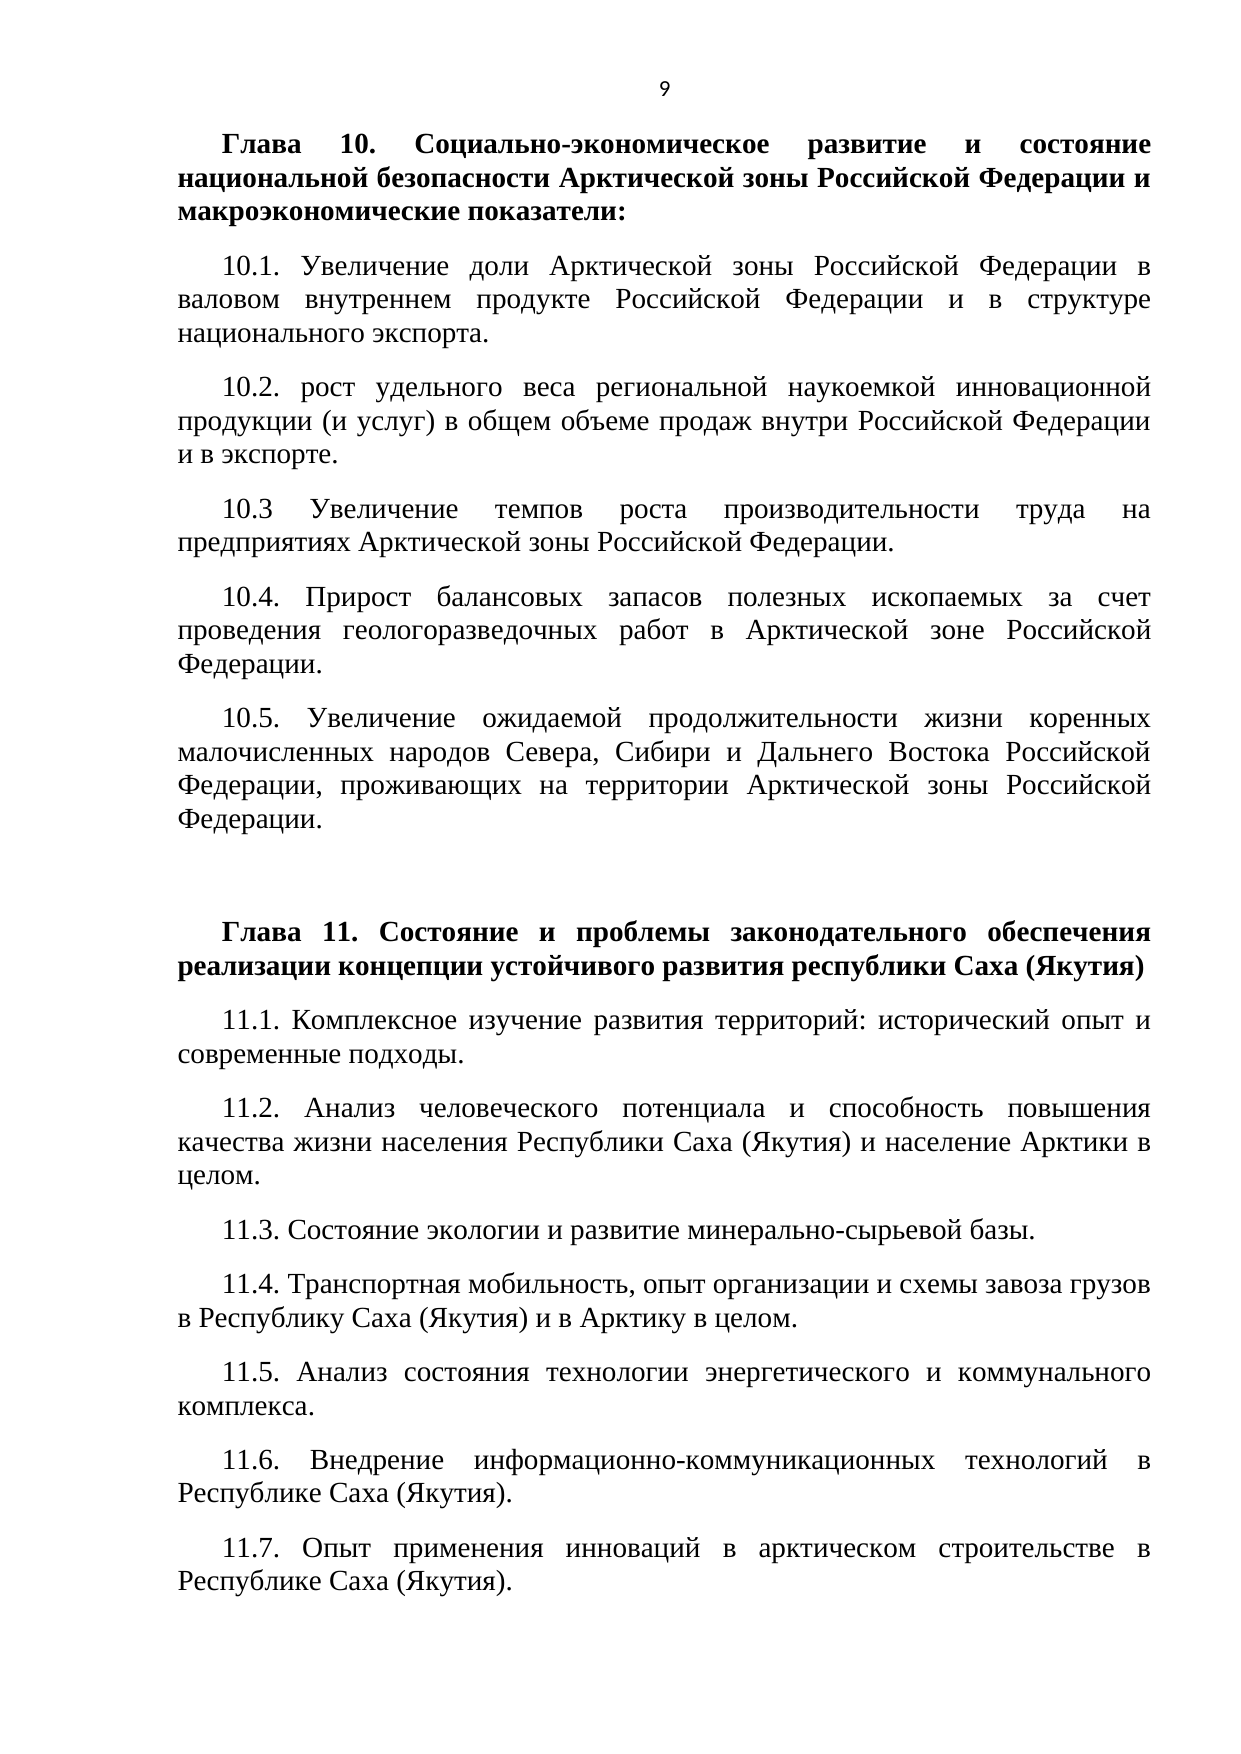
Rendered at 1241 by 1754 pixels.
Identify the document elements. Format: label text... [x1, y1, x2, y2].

text 11.4. Транспортная мобильность, опыт организации и схемы завоза грузов в Республику Саха (Якутия) и в Арктику в целом. [177, 1266, 1152, 1333]
text 10.2. рост удельного веса региональной наукоемкой инновационной продукции (и услуг) в общем объеме продаж внутри Российской Федерации и в экспорте. [177, 369, 1152, 470]
text 11.3. Состояние экологии и развитие минерально-сырьевой базы. [177, 1212, 1152, 1245]
text 11.6. Внедрение информационно-коммуникационных технологий в Республике Саха (Якутия). [177, 1442, 1152, 1509]
text Глава 11. Состояние и проблемы законодательного обеспечения реализации концепции устойчивого развития республики Саха (Якутия) [177, 914, 1152, 982]
text 11.7. Опыт применения инноваций в арктическом строительстве в Республике Саха (Якутия). [177, 1530, 1152, 1597]
text 11.1. Комплексное изучение развития территорий: исторический опыт и современные подходы. [177, 1002, 1152, 1069]
text 10.5. Увеличение ожидаемой продолжительности жизни коренных малочисленных народов Севера, Сибири и Дальнего Востока Российской Федерации, проживающих на территории Арктической зоны Российской Федерации. [177, 700, 1152, 834]
text 11.2. Анализ человеческого потенциала и способность повышения качества жизни населения Республики Саха (Якутия) и население Арктики в целом. [177, 1090, 1152, 1191]
text Глава 10. Социально-экономическое развитие и состояние национальной безопасности Арктической зоны Российской Федерации и макроэкономические показатели: [177, 126, 1152, 227]
text 11.5. Анализ состояния технологии энергетического и коммунального комплекса. [177, 1354, 1152, 1421]
text 10.4. Прирост балансовых запасов полезных ископаемых за счет проведения геологоразведочных работ в Арктической зоне Российской Федерации. [177, 579, 1152, 679]
text 10.1. Увеличение доли Арктической зоны Российской Федерации в валовом внутреннем продукте Российской Федерации и в структуре национального экспорта. [177, 248, 1152, 348]
text 10.3 Увеличение темпов роста производительности труда на предприятиях Арктической зоны Российской Федерации. [177, 491, 1152, 558]
